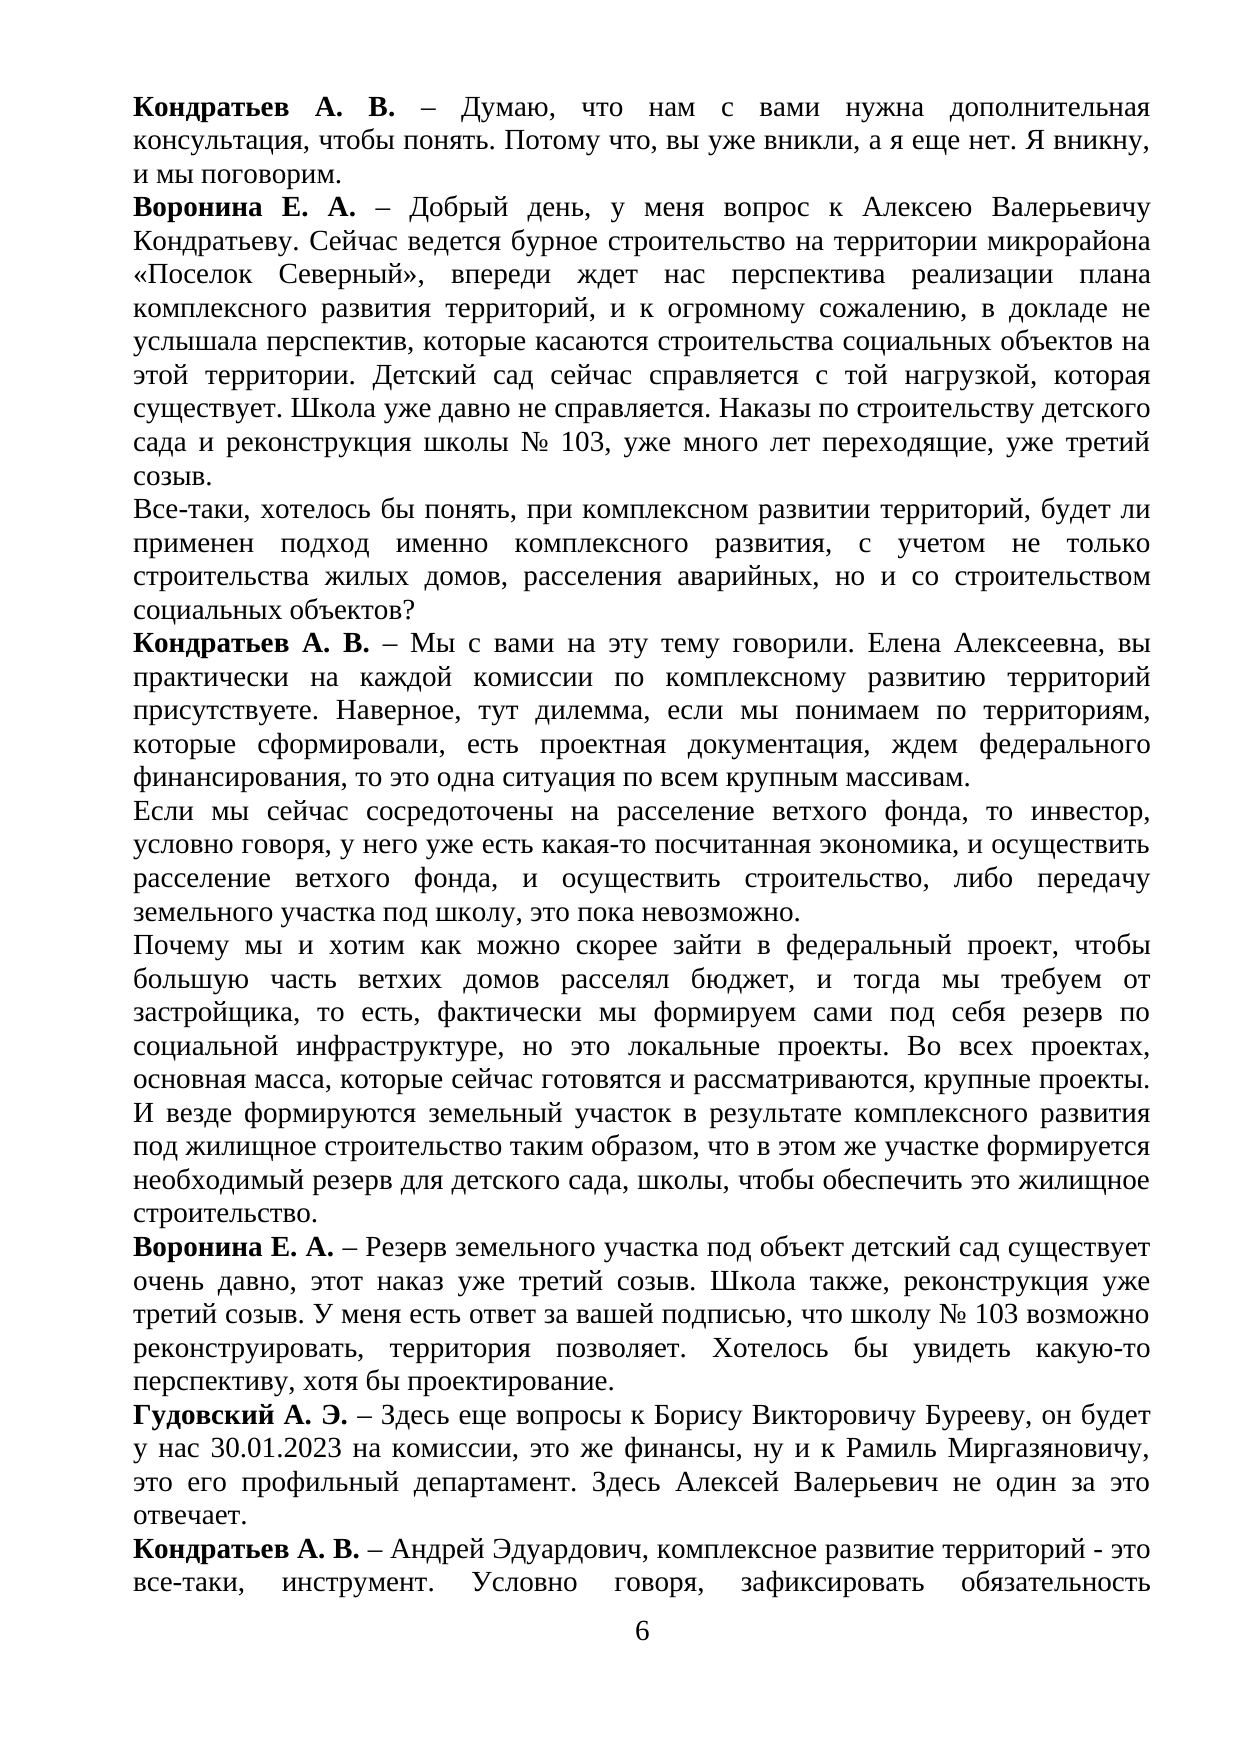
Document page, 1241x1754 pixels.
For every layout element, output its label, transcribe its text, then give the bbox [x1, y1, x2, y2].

text Если мы сейчас сосредоточены на расселение ветхого фонда, то инвестор, условно говоря, у него уже есть какая-то посчитанная экономика, и осуществить расселение ветхого фонда, и осуществить строительство, либо передачу земельного участка под школу, это пока невозможно. [133, 793, 1152, 927]
text Кондратьев А. В. – Мы с вами на эту тему говорили. Елена Алексеевна, вы практически на каждой комиссии по комплексному развитию территорий присутствуете. Наверное, тут дилемма, если мы понимаем по территориям, которые сформировали, есть проектная документация, ждем федерального финансирования, то это одна ситуация по всем крупным массивам. [133, 625, 1152, 793]
text Воронина Е. А. – Добрый день, у меня вопрос к Алексею Валерьевичу Кондратьеву. Сейчас ведется бурное строительство на территории микрорайона «Поселок Северный», впереди ждет нас перспектива реализации плана комплексного развития территорий, и к огромному сожалению, в докладе не услышала перспектив, которые касаются строительства социальных объектов на этой территории. Детский сад сейчас справляется с той нагрузкой, которая существует. Школа уже давно не справляется. Наказы по строительству детского сада и реконструкция школы № 103, уже много лет переходящие, уже третий созыв. [133, 189, 1152, 491]
text Все-таки, хотелось бы понять, при комплексном развитии территорий, будет ли применен подход именно комплексного развития, с учетом не только строительства жилых домов, расселения аварийных, но и со строительством социальных объектов? [133, 491, 1152, 625]
text Воронина Е. А. – Резерв земельного участка под объект детский сад существует очень давно, этот наказ уже третий созыв. Школа также, реконструкция уже третий созыв. У меня есть ответ за вашей подписью, что школу № 103 возможно реконструировать, территория позволяет. Хотелось бы увидеть какую-то перспективу, хотя бы проектирование. [133, 1229, 1152, 1397]
text Кондратьев А. В. – Думаю, что нам с вами нужна дополнительная консультация, чтобы понять. Потому что, вы уже вникли, а я еще нет. Я вникну, и мы поговорим. [133, 89, 1152, 189]
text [133, 1531, 1152, 1598]
text Почему мы и хотим как можно скорее зайти в федеральный проект, чтобы большую часть ветхих домов расселял бюджет, и тогда мы требуем от застройщика, то есть, фактически мы формируем сами под себя резерв по социальной инфраструктуре, но это локальные проекты. Во всех проектах, основная масса, которые сейчас готовятся и рассматриваются, крупные проекты. И везде формируются земельный участок в результате комплексного развития под жилищное строительство таким образом, что в этом же участке формируется необходимый резерв для детского сада, школы, чтобы обеспечить это жилищное строительство. [133, 927, 1152, 1229]
text Гудовский А. Э. – Здесь еще вопросы к Борису Викторовичу Бурееву, он будет у нас 30.01.2023 на комиссии, это же финансы, ну и к Рамиль Миргазяновичу, это его профильный департамент. Здесь Алексей Валерьевич не один за это отвечает. [133, 1397, 1152, 1531]
